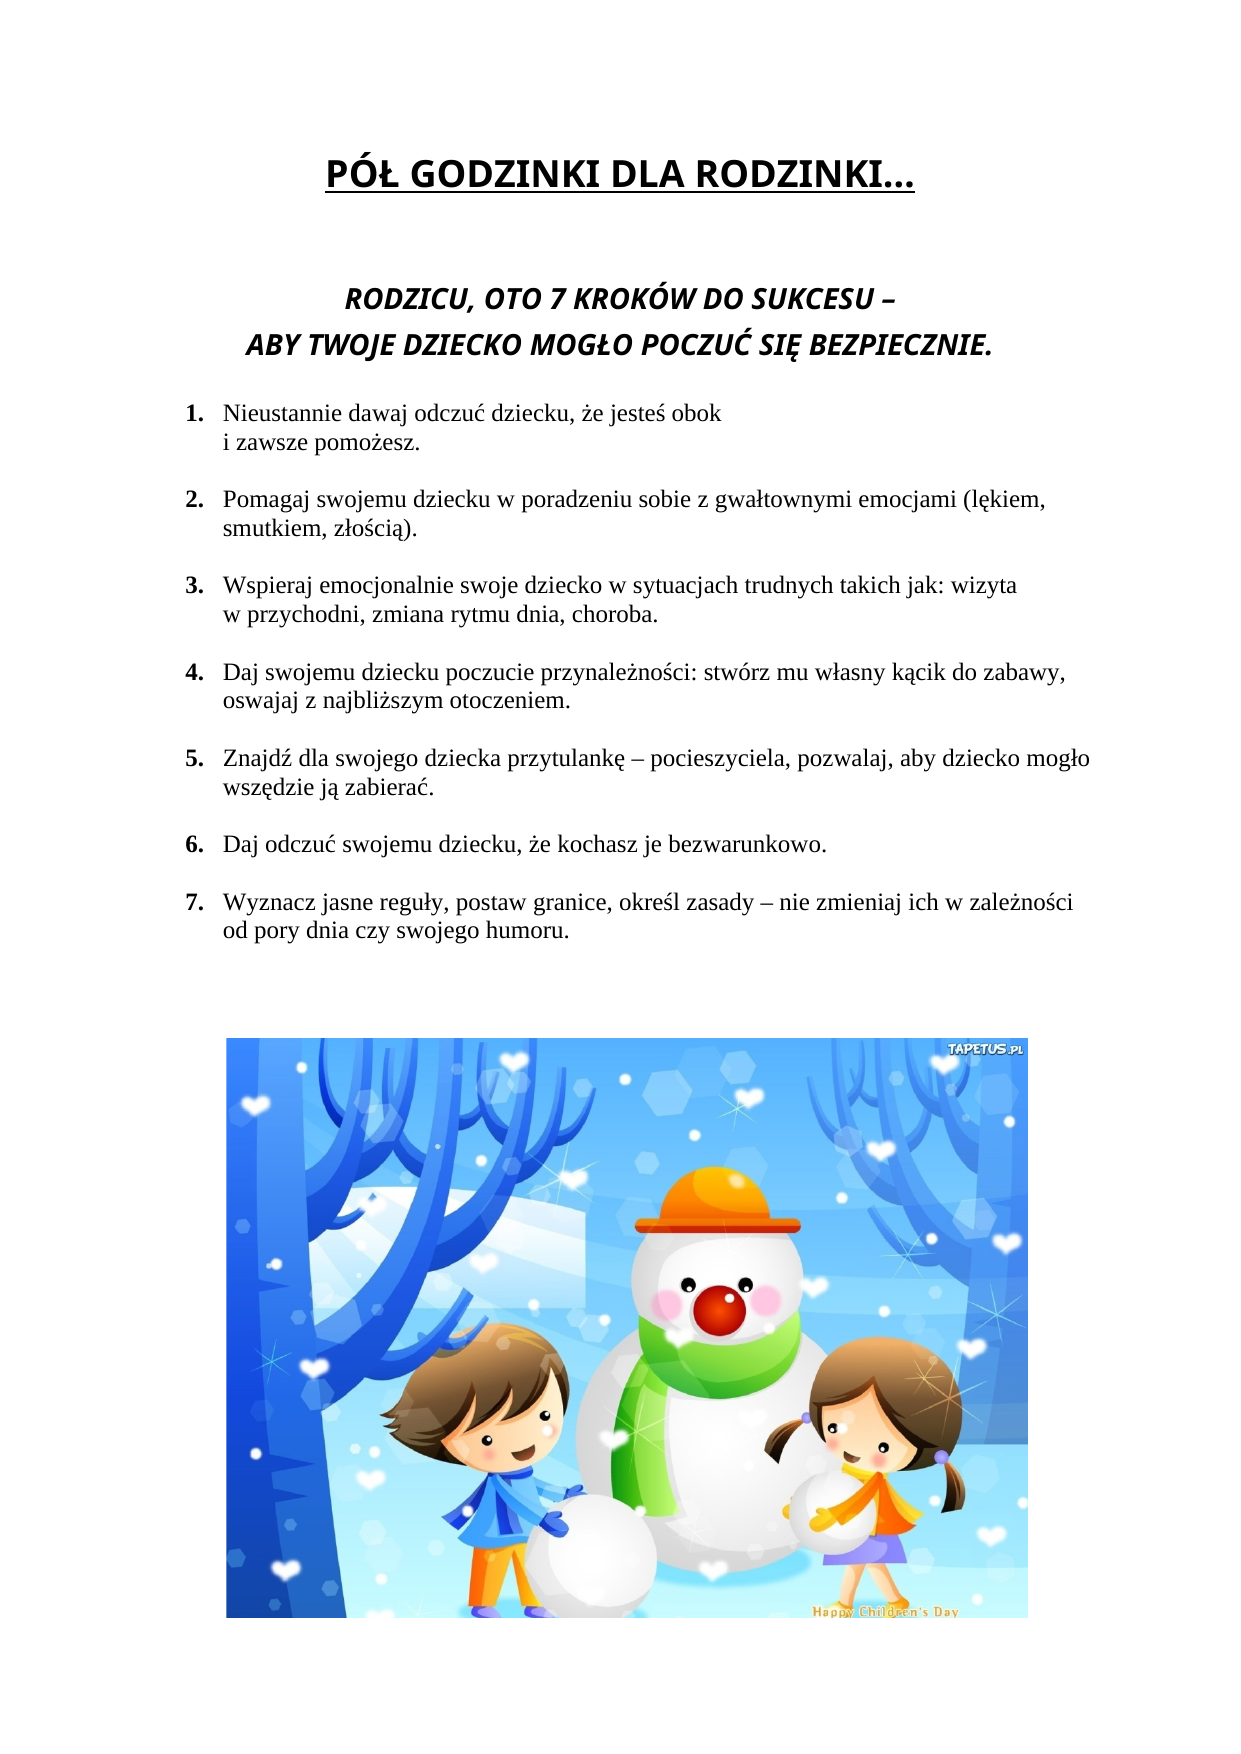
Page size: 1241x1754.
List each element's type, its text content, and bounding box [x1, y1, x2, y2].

list Daj swojemu dziecku poczucie przynależności: stwórz mu własny kącik do zabawy, oswajaj z najbliższym otoczeniem. [185, 657, 1093, 714]
list Znajdź dla swojego dziecka przytulankę – pocieszyciela, pozwalaj, aby dziecko mogło wszędzie ją zabierać. [185, 743, 1093, 801]
list Wspieraj emocjonalnie swoje dziecko w sytuacjach trudnych takich jak: wizyta w przychodni, zmiana rytmu dnia, choroba. [185, 571, 1093, 628]
list Pomagaj swojemu dziecku w poradzeniu sobie z gwałtownymi emocjami (lękiem, smutkiem, złością). [185, 484, 1093, 542]
list Daj odczuć swojemu dziecku, że kochasz je bezwarunkowo. [185, 829, 1093, 858]
text ABY TWOJE DZIECKO MOGŁO POCZUĆ SIĘ BEZPIECZNIE. [148, 324, 1093, 363]
text i zawsze pomożesz. [223, 427, 1093, 456]
list Wyznacz jasne reguły, postaw granice, określ zasady – nie zmieniaj ich w zależności od pory dnia czy swojego humoru. [185, 887, 1093, 944]
list Nieustannie dawaj odczuć dziecku, że jesteś obok [185, 398, 1093, 427]
text PÓŁ GODZINKI DLA RODZINKI… [148, 148, 1093, 199]
text RODZICU, OTO 7 KROKÓW DO SUKCESU – [148, 278, 1093, 318]
picture [225, 1038, 1027, 1616]
